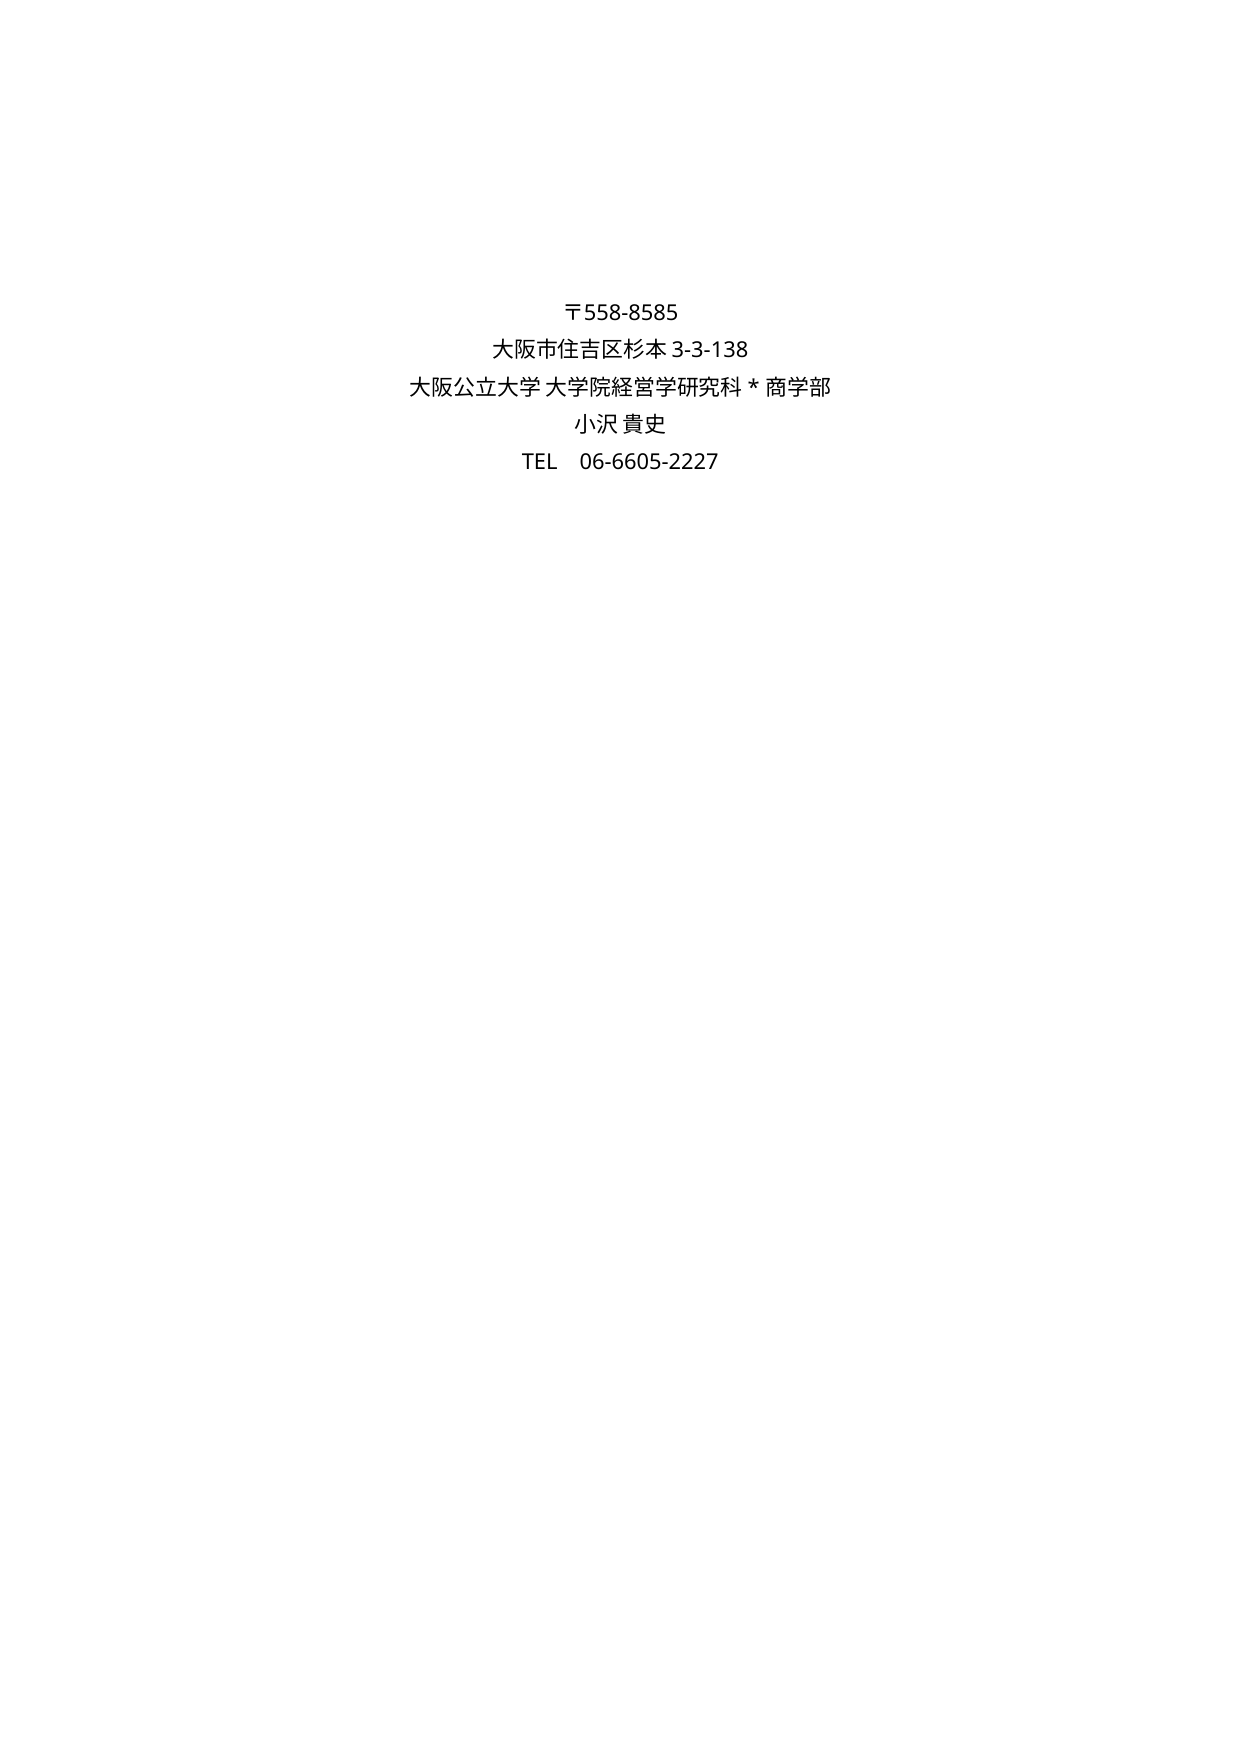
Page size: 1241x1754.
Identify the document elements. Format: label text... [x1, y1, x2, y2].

text 〒558-8585 [177, 292, 1063, 329]
text TEL 06-6605-2227 [177, 442, 1063, 479]
text 大阪公立大学 大学院経営学研究科 * 商学部 [177, 367, 1063, 404]
text 小沢 貴史 [177, 404, 1063, 442]
text 大阪市住吉区杉本3-3-138 [177, 329, 1063, 367]
